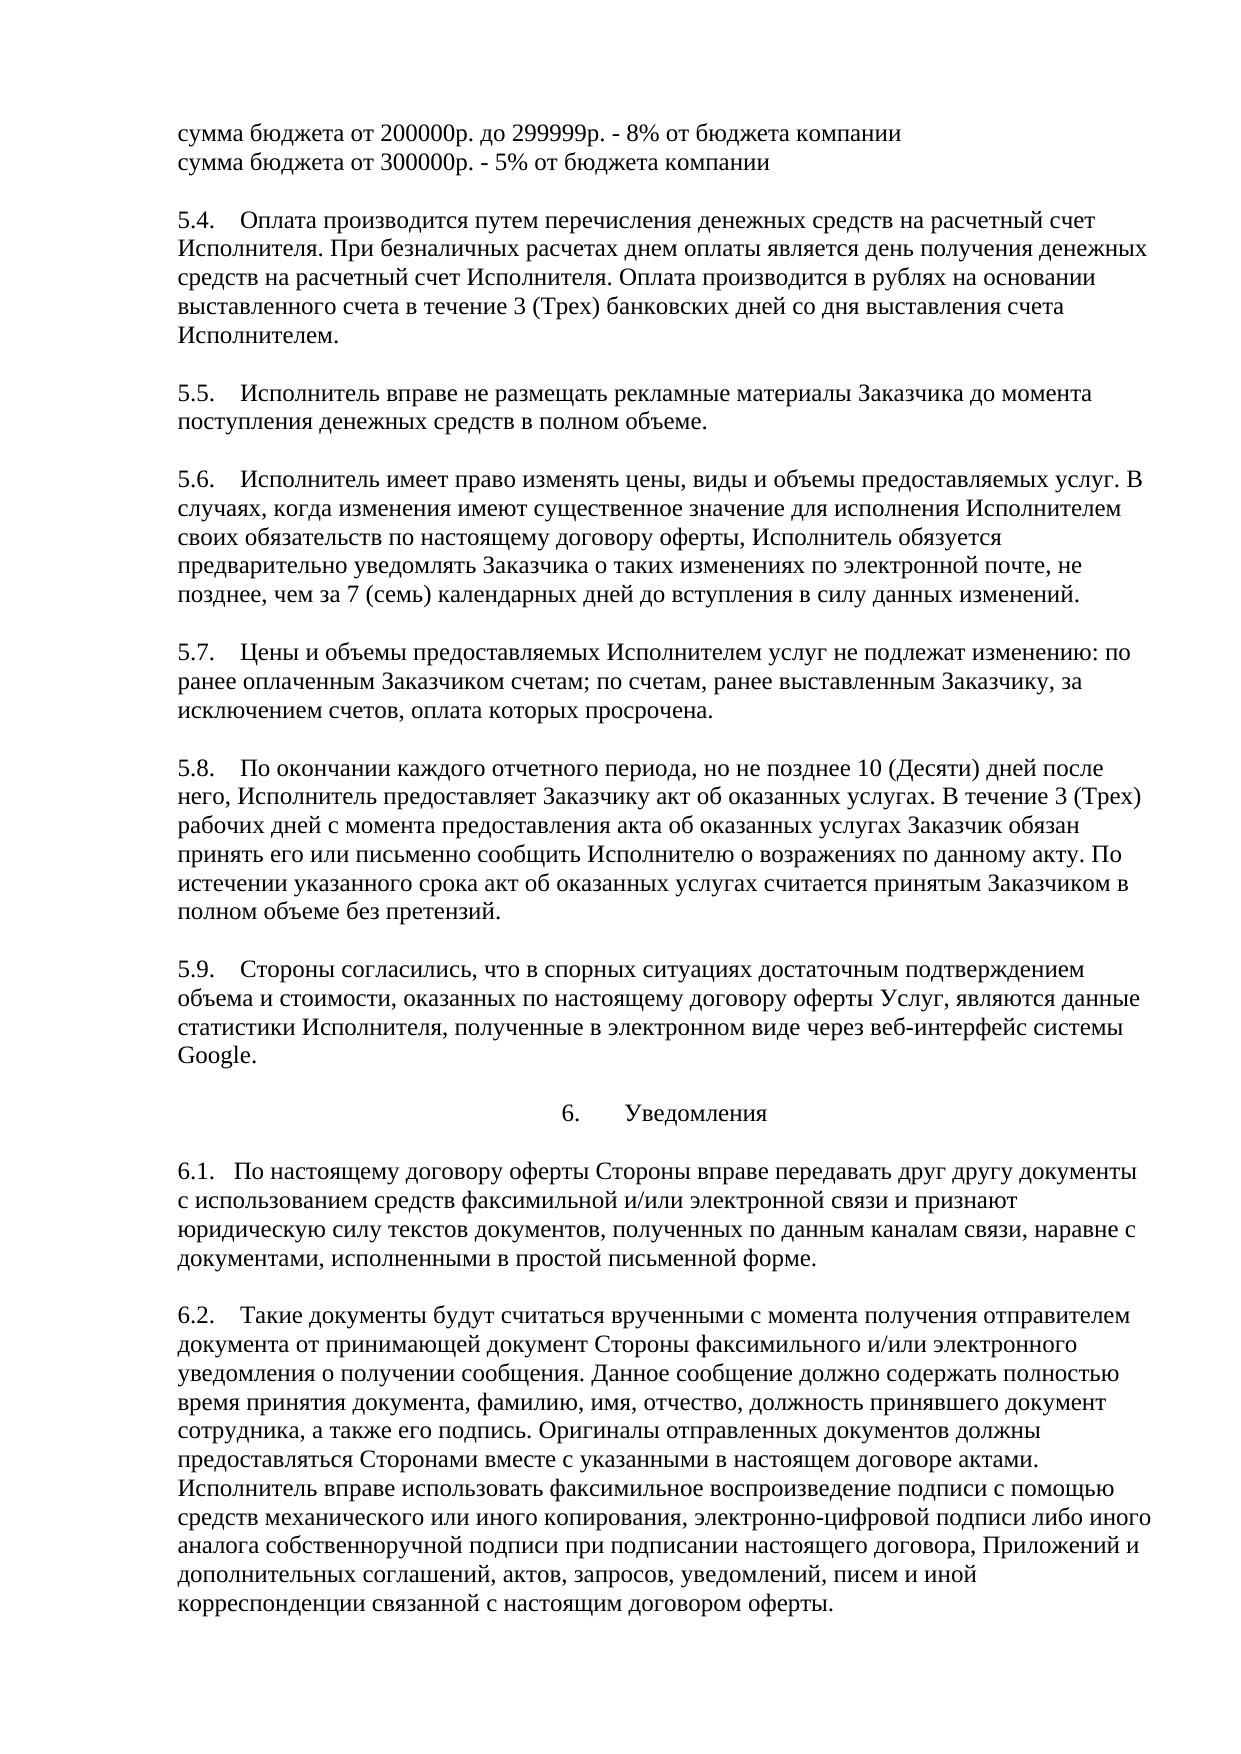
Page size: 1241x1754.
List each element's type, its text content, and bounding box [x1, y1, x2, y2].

text 5.7. Цены и объемы предоставляемых Исполнителем услуг не подлежат изменению: по ранее оплаченным Заказчиком счетам; по счетам, ранее выставленным Заказчику, за исключением счетов, оплата которых просрочена. [177, 637, 1152, 723]
text 6.1. По настоящему договору оферты Стороны вправе передавать друг другу документы с использованием средств факсимильной и/или электронной связи и признают юридическую силу текстов документов, полученных по данным каналам связи, наравне с документами, исполненными в простой письменной форме. [177, 1156, 1152, 1271]
text 5.6. Исполнитель имеет право изменять цены, виды и объемы предоставляемых услуг. В случаях, когда изменения имеют существенное значение для исполнения Исполнителем своих обязательств по настоящему договору оферты, Исполнитель обязуется предварительно уведомлять Заказчика о таких изменениях по электронной почте, не позднее, чем за 7 (семь) календарных дней до вступления в силу данных изменений. [177, 464, 1152, 608]
text 6.2. Такие документы будут считаться врученными с момента получения отправителем документа от принимающей документ Стороны факсимильного и/или электронного уведомления о получении сообщения. Данное сообщение должно содержать полностью время принятия документа, фамилию, имя, отчество, должность принявшего документ сотрудника, а также его подпись. Оригиналы отправленных документов должны предоставляться Сторонами вместе с указанными в настоящем договоре актами. Исполнитель вправе использовать факсимильное воспроизведение подписи с помощью средств механического или иного копирования, электронно-цифровой подписи либо иного аналога собственноручной подписи при подписании настоящего договора, Приложений и дополнительных соглашений, актов, запросов, уведомлений, писем и иной корреспонденции связанной с настоящим договором оферты. [177, 1301, 1152, 1617]
text 5.9. Стороны согласились, что в спорных ситуациях достаточным подтверждением объема и стоимости, оказанных по настоящему договору оферты Услуг, являются данные статистики Исполнителя, полученные в электронном виде через веб-интерфейс системы Google. [177, 954, 1152, 1069]
text 6. Уведомления [177, 1098, 1152, 1127]
text 5.8. По окончании каждого отчетного периода, но не позднее 10 (Десяти) дней после него, Исполнитель предоставляет Заказчику акт об оказанных услугах. В течение 3 (Трех) рабочих дней с момента предоставления акта об оказанных услугах Заказчик обязан принять его или письменно сообщить Исполнителю о возражениях по данному акту. По истечении указанного срока акт об оказанных услугах считается принятым Заказчиком в полном объеме без претензий. [177, 753, 1152, 925]
text 5.4. Оплата производится путем перечисления денежных средств на расчетный счет Исполнителя. При безналичных расчетах днем оплаты является день получения денежных средств на расчетный счет Исполнителя. Оплата производится в рублях на основании выставленного счета в течение 3 (Трех) банковских дней со дня выставления счета Исполнителем. [177, 205, 1152, 348]
text 5.5. Исполнитель вправе не размещать рекламные материалы Заказчика до момента поступления денежных средств в полном объеме. [177, 378, 1152, 435]
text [177, 118, 1152, 176]
